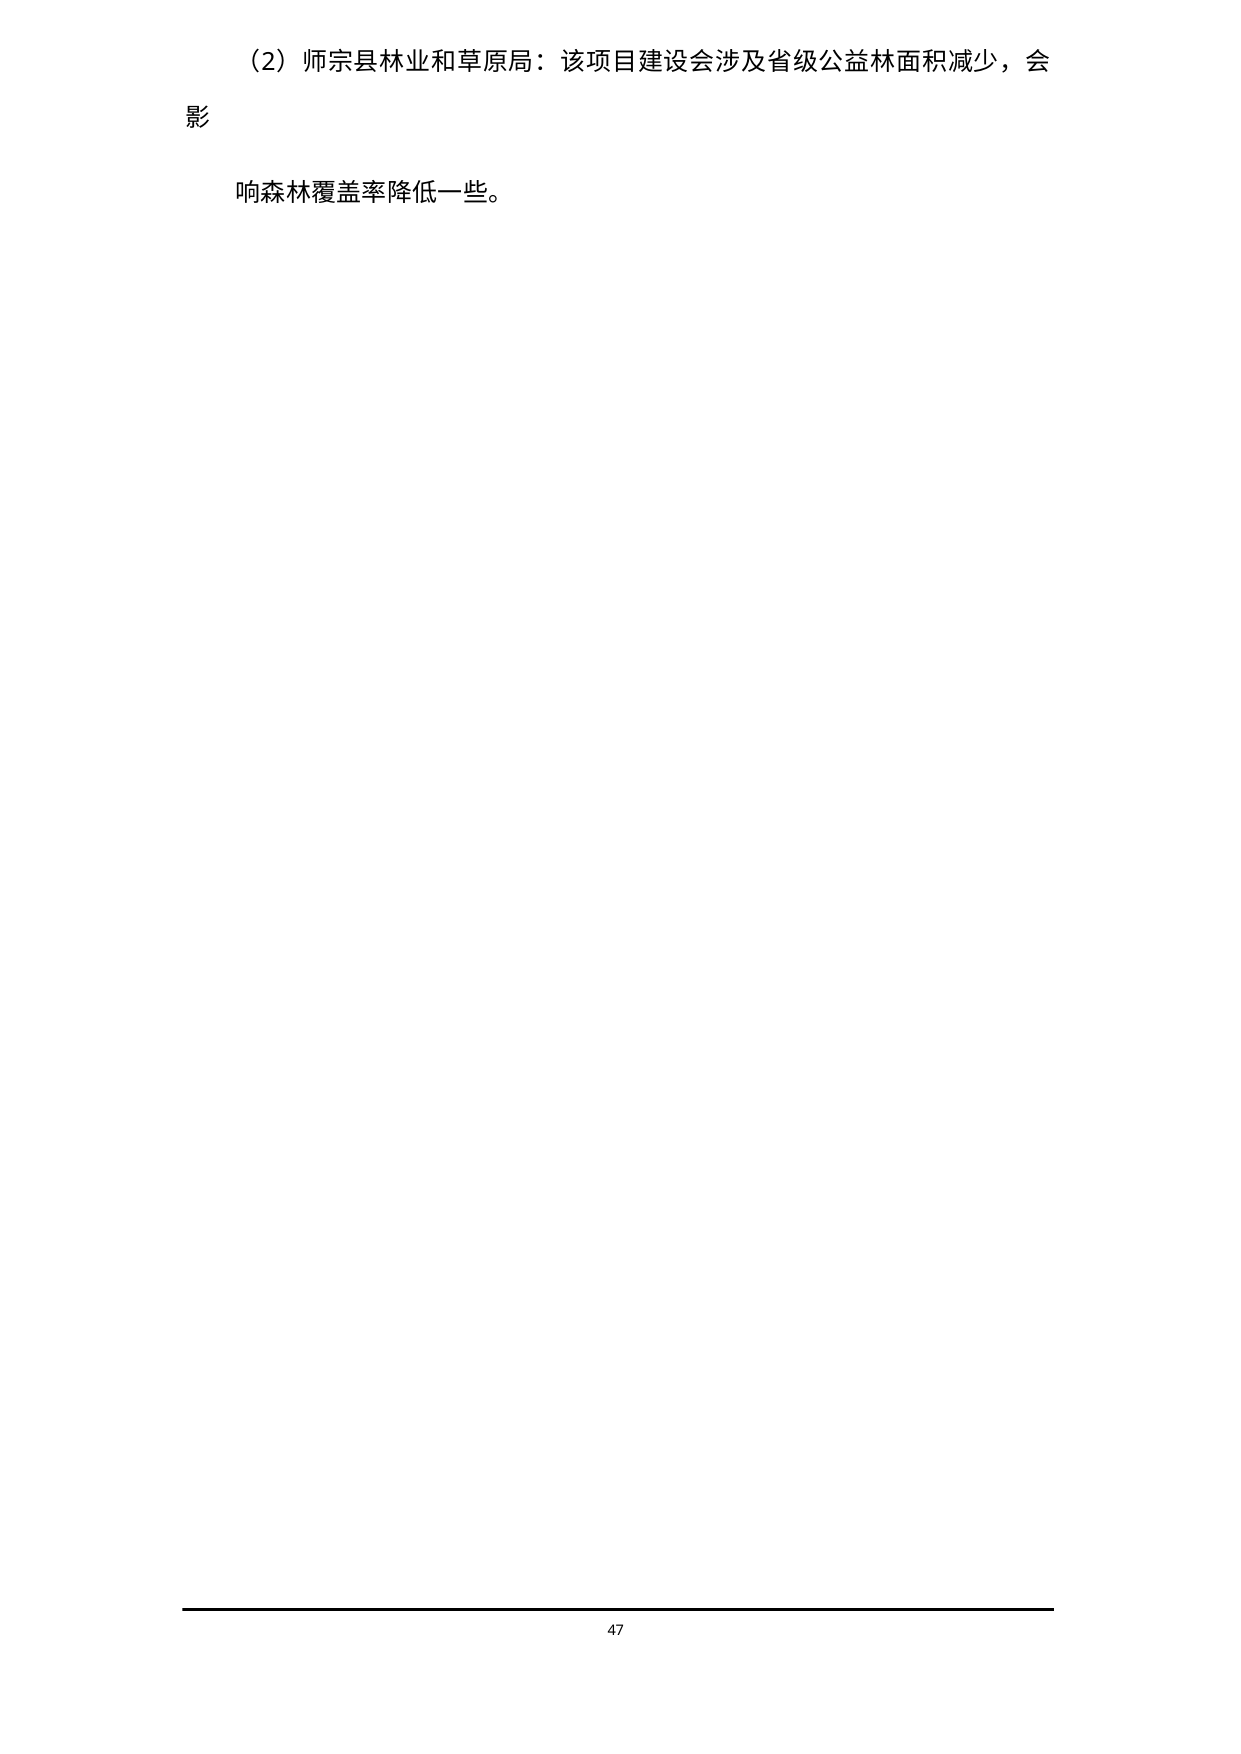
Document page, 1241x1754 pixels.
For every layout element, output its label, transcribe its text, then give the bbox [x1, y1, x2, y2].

text 响森林覆盖率降低一些。 [185, 172, 1052, 208]
text （2）师宗县林业和草原局：该项目建设会涉及省级公益林面积减少，会影 [185, 42, 1052, 133]
